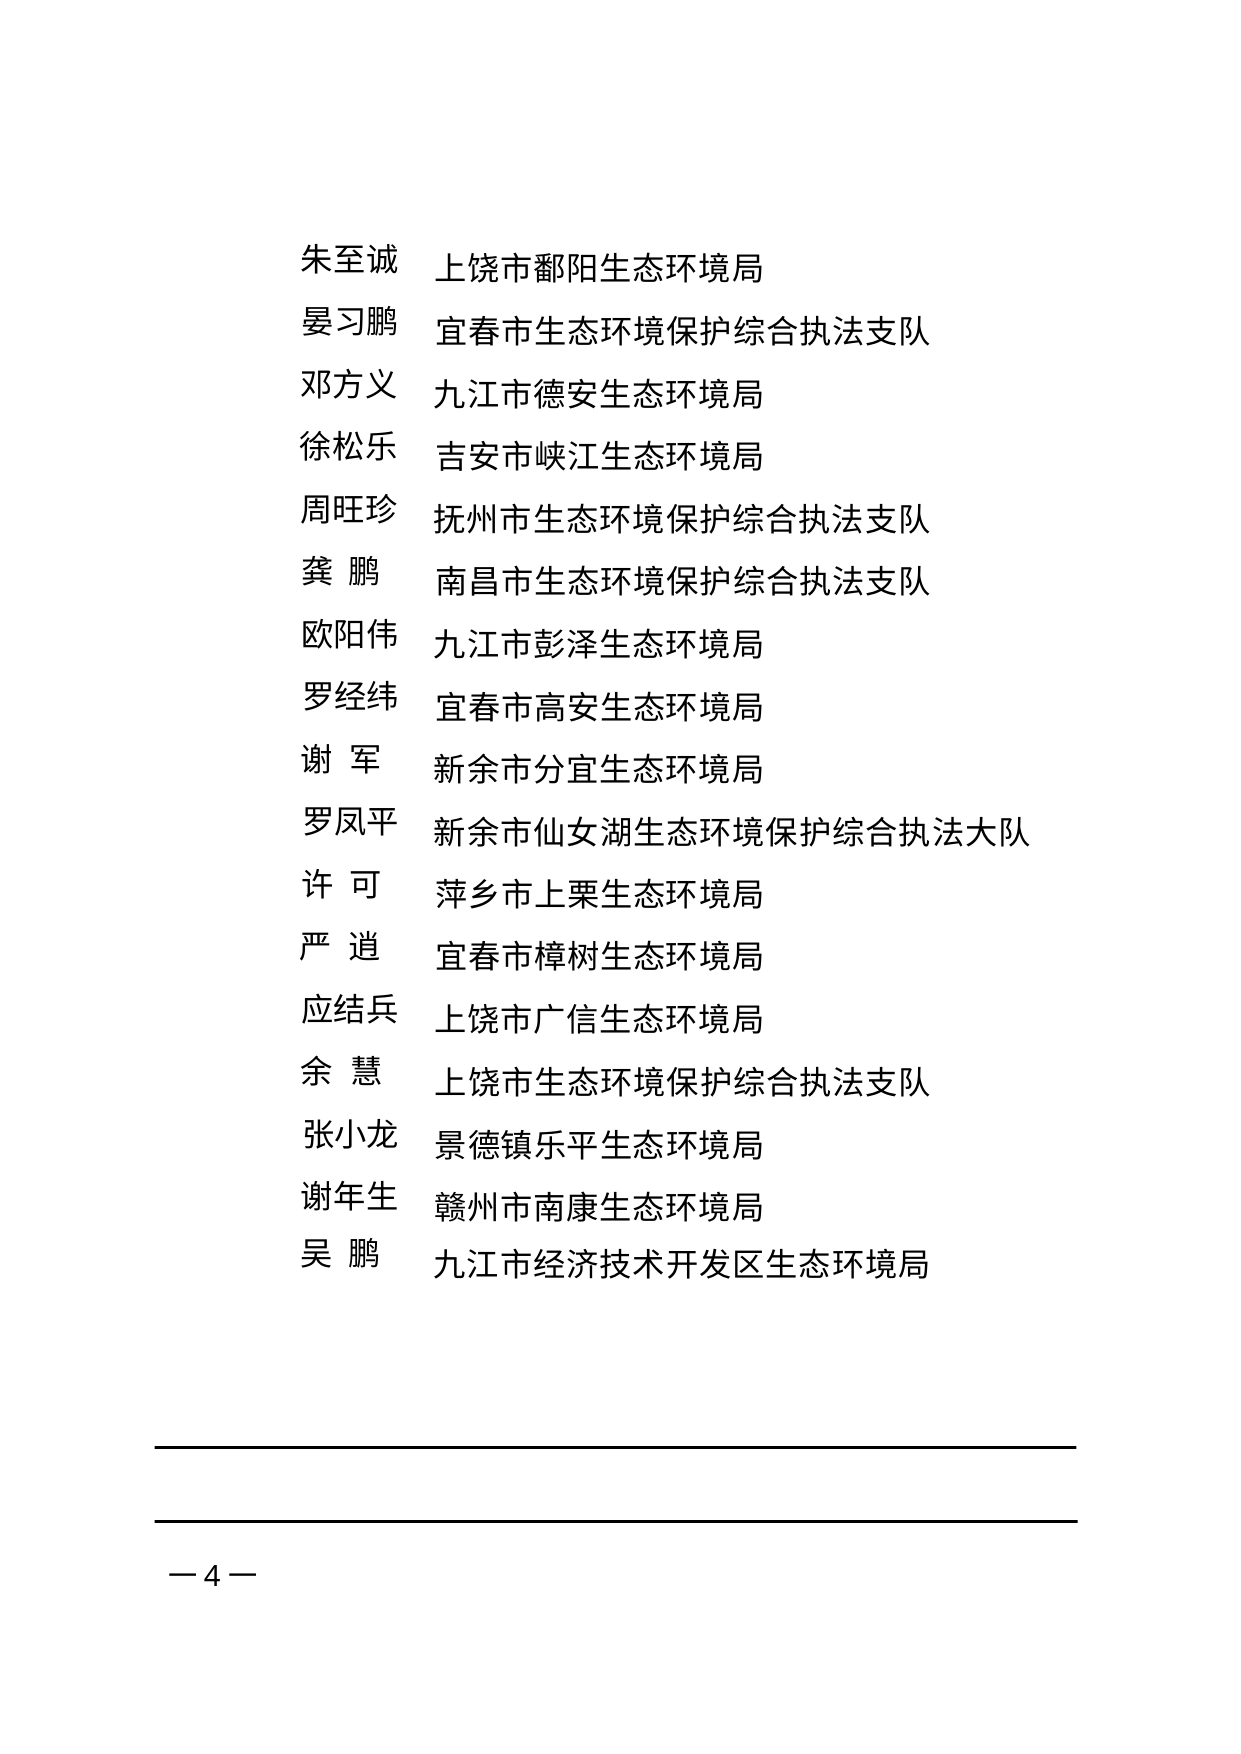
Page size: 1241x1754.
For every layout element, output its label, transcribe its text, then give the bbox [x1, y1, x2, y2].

text 吴 鹏 [301, 1237, 416, 1273]
text 余 慧 [300, 1049, 416, 1092]
text 宜春市樟树生态环境局 [435, 935, 1078, 977]
text 宜春市高安生态环境局 [435, 685, 1078, 728]
text 徐松乐 [299, 424, 416, 467]
text 朱至诚 [301, 237, 416, 280]
text 南昌市生态环境保护综合执法支队 [435, 559, 1078, 602]
text 抚州市生态环境保护综合执法支队 [433, 497, 1078, 540]
text 上饶市鄱阳生态环境局 [434, 246, 1078, 289]
text 邓方义 [300, 362, 416, 405]
text 许 可 [301, 862, 416, 905]
text 九江市经济技术开发区生态环境局 [433, 1248, 1078, 1284]
text 九江市德安生态环境局 [433, 372, 1078, 415]
text 赣州市南康生态环境局 [434, 1185, 1078, 1228]
text 周旺珍 [300, 487, 416, 530]
text 罗凤平 [302, 799, 416, 842]
text 吉安市峡江生态环境局 [435, 434, 1078, 477]
text 九江市彭泽生态环境局 [433, 622, 1078, 665]
text 谢年生 [300, 1174, 416, 1217]
text 景德镇乐平生态环境局 [434, 1123, 1078, 1166]
text 张小龙 [302, 1112, 416, 1155]
text 萍乡市上栗生态环境局 [435, 872, 1078, 916]
text 龚 鹏 [301, 549, 416, 592]
text 欧阳伟 [301, 612, 416, 654]
text 晏习鹏 [302, 299, 416, 342]
text 新余市分宜生态环境局 [434, 747, 1078, 790]
text 新余市仙女湖生态环境保护综合执法大队 [434, 810, 1078, 853]
text 严 逍 [299, 924, 416, 968]
text 上饶市广信生态环境局 [434, 997, 1078, 1040]
text 罗经纬 [302, 674, 416, 717]
text 宜春市生态环境保护综合执法支队 [435, 309, 1078, 352]
text 上饶市生态环境保护综合执法支队 [434, 1060, 1078, 1103]
text 谢 军 [300, 737, 416, 780]
text 应结兵 [301, 987, 416, 1030]
